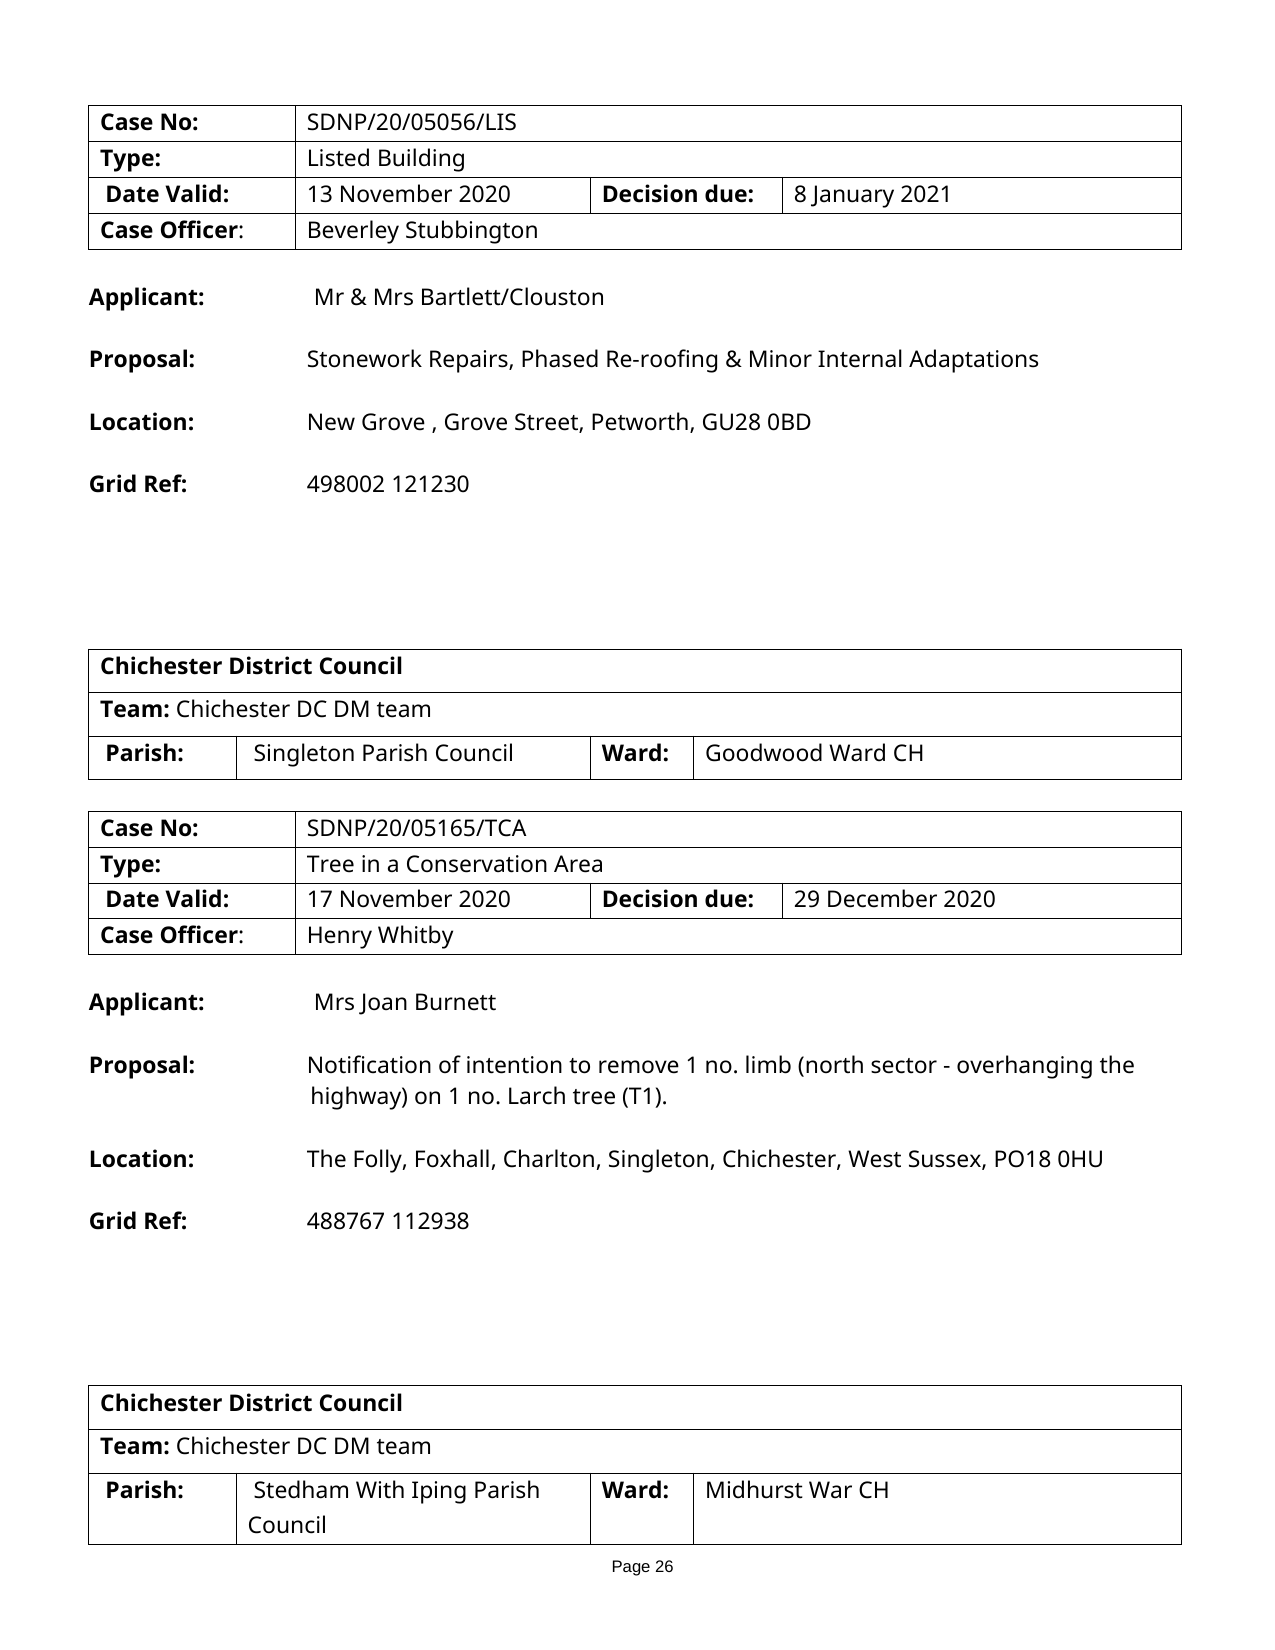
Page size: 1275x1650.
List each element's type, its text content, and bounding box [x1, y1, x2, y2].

table_cell Tree in a Conservation Area [296, 848, 1181, 882]
table_header Chichester District Council [89, 650, 1181, 692]
text Applicant: Mrs Joan Burnett [89, 986, 1196, 1018]
table_cell Decision due: [591, 884, 782, 918]
table_cell Singleton Parish Council [237, 737, 590, 778]
text Grid Ref: 498002 121230 [89, 468, 1196, 499]
table_cell Type: [89, 142, 295, 177]
table_header Case No: [89, 812, 295, 847]
table_cell Date Valid: [89, 178, 295, 213]
text Location: The Folly, Foxhall, Charlton, Singleton, Chichester, West Sussex, PO18 0HU [89, 1143, 1196, 1174]
table_header SDNP/20/05165/TCA [296, 812, 1181, 847]
table_header SDNP/20/05056/LIS [296, 106, 1181, 141]
text Proposal: Notification of intention to remove 1 no. limb (north sector - overhanging the highway) on 1 no. Larch tree (T1). [89, 1049, 1196, 1111]
table_cell Case Officer: [89, 214, 295, 248]
table_header Case No: [89, 106, 295, 141]
text Applicant: Mr & Mrs Bartlett/Clouston [89, 281, 1196, 312]
table_cell 17 November 2020 [296, 884, 590, 918]
table_cell Ward: [591, 737, 693, 778]
table_cell 8 January 2021 [783, 178, 1181, 213]
table_cell Midhurst War CH [694, 1474, 1181, 1544]
text Location: New Grove , Grove Street, Petworth, GU28 0BD [89, 406, 1196, 437]
table_cell Listed Building [296, 142, 1181, 177]
table_cell Case Officer: [89, 919, 295, 954]
table_cell Decision due: [591, 178, 782, 213]
table_cell Ward: [591, 1474, 693, 1544]
table_cell Date Valid: [89, 884, 295, 918]
table_cell Team: Chichester DC DM team [89, 693, 1181, 736]
table_header Chichester District Council [89, 1386, 1181, 1429]
table_cell Parish: [89, 1474, 236, 1544]
table_cell 13 November 2020 [296, 178, 590, 213]
table_cell Team: Chichester DC DM team [89, 1430, 1181, 1472]
text Grid Ref: 488767 112938 [89, 1205, 1196, 1236]
table_cell Parish: [89, 737, 236, 778]
table_cell Type: [89, 848, 295, 882]
table_cell Henry Whitby [296, 919, 1181, 954]
text Proposal: Stonework Repairs, Phased Re-roofing & Minor Internal Adaptations [89, 343, 1196, 374]
table_cell Goodwood Ward CH [694, 737, 1181, 778]
table_cell Stedham With Iping Parish Council [237, 1474, 590, 1544]
table_cell 29 December 2020 [783, 884, 1181, 918]
table_cell Beverley Stubbington [296, 214, 1181, 248]
